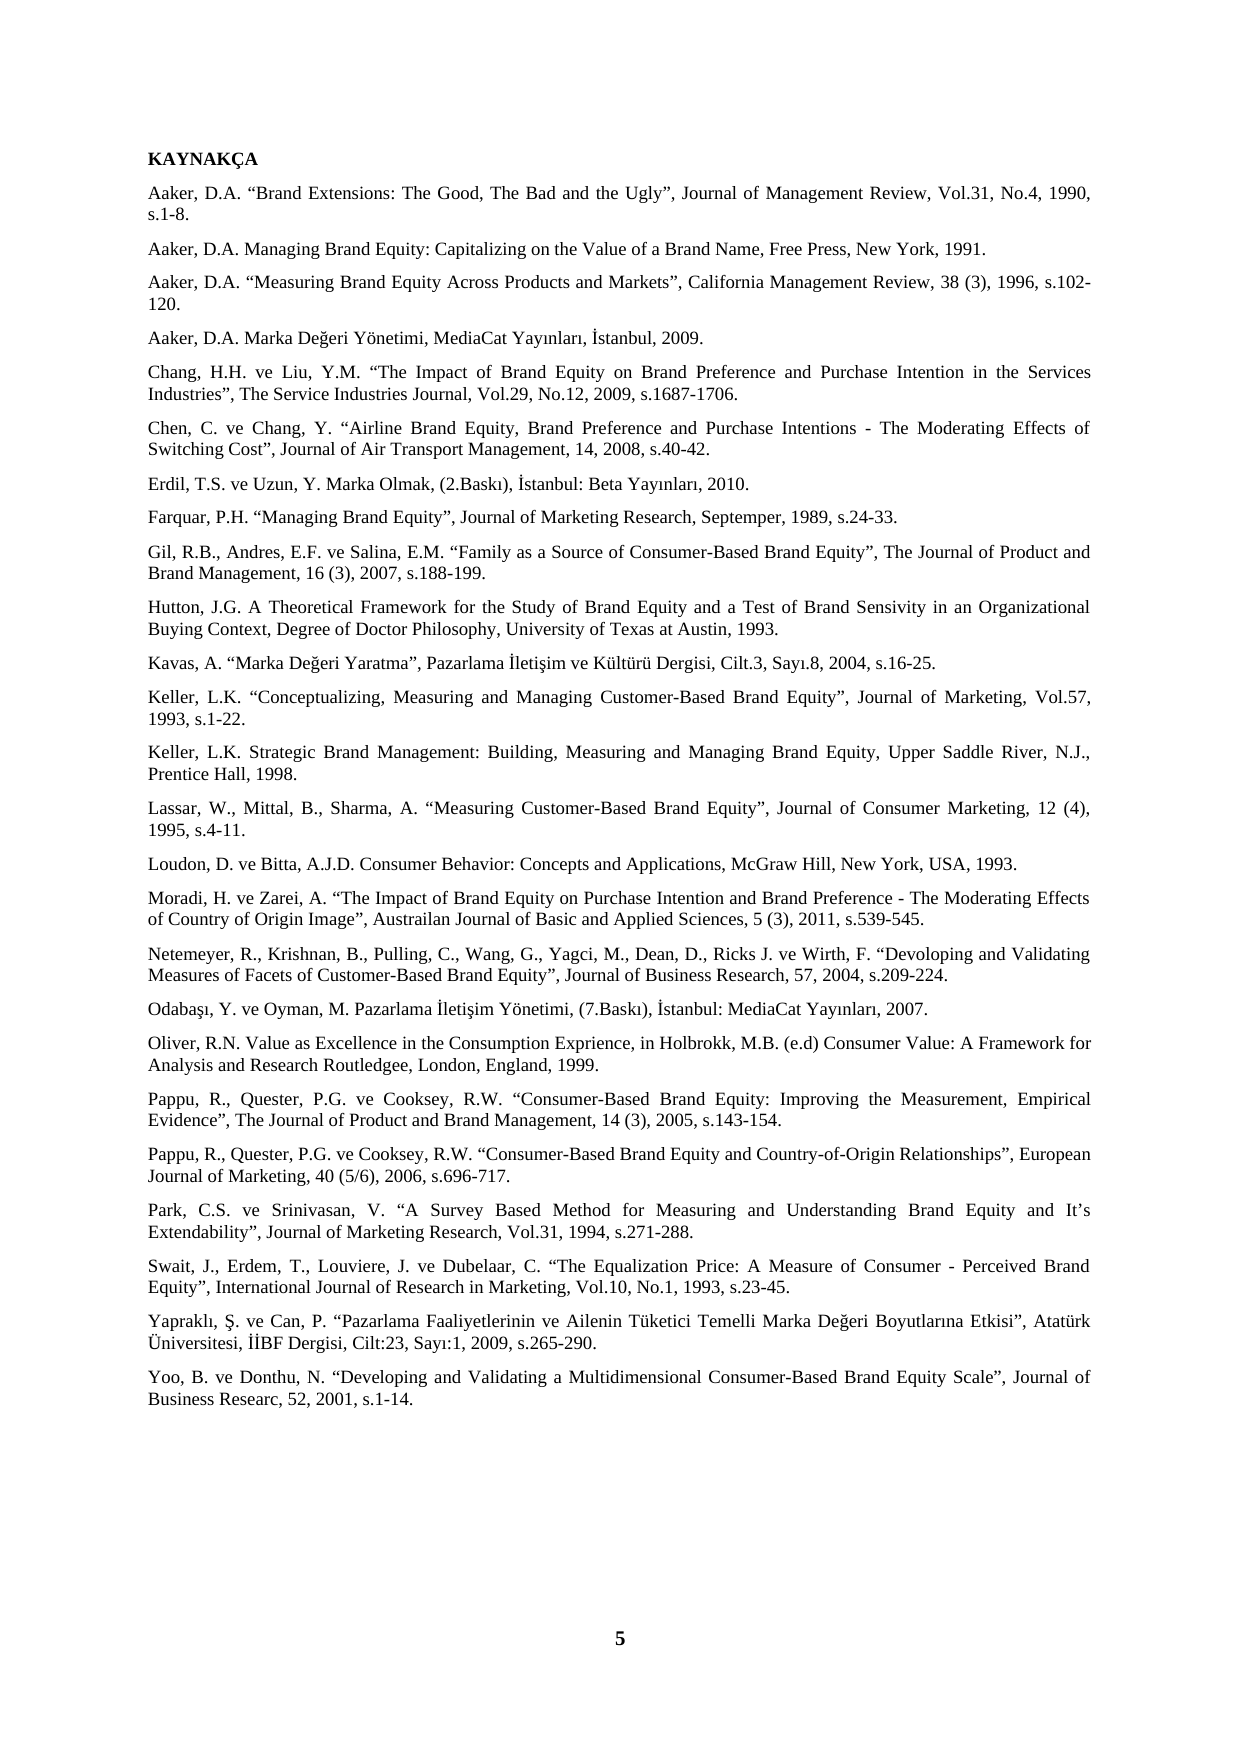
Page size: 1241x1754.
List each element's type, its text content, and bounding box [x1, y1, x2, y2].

text Yoo, B. ve Donthu, N. “Developing and Validating a Multidimensional Consumer-Based Brand Equity Scale”, Journal of Business Researc, 52, 2001, s.1-14. [148, 1366, 1092, 1409]
text Odabaşı, Y. ve Oyman, M. Pazarlama İletişim Yönetimi, (7.Baskı), İstanbul: MediaCat Yayınları, 2007. [148, 998, 1092, 1019]
text Farquar, P.H. “Managing Brand Equity”, Journal of Marketing Research, Septemper, 1989, s.24-33. [148, 506, 1092, 528]
text Aaker, D.A. Marka Değeri Yönetimi, MediaCat Yayınları, İstanbul, 2009. [148, 327, 1092, 349]
text Loudon, D. ve Bitta, A.J.D. Consumer Behavior: Concepts and Applications, McGraw Hill, New York, USA, 1993. [148, 853, 1092, 874]
text Park, C.S. ve Srinivasan, V. “A Survey Based Method for Measuring and Understanding Brand Equity and It’s Extendability”, Journal of Marketing Research, Vol.31, 1994, s.271-288. [148, 1199, 1092, 1242]
text Keller, L.K. “Conceptualizing, Measuring and Managing Customer-Based Brand Equity”, Journal of Marketing, Vol.57, 1993, s.1-22. [148, 686, 1092, 729]
text Chang, H.H. ve Liu, Y.M. “The Impact of Brand Equity on Brand Preference and Purchase Intention in the Services Industries”, The Service Industries Journal, Vol.29, No.12, 2009, s.1687-1706. [148, 361, 1092, 404]
text Chen, C. ve Chang, Y. “Airline Brand Equity, Brand Preference and Purchase Intentions - The Moderating Effects of Switching Cost”, Journal of Air Transport Management, 14, 2008, s.40-42. [148, 417, 1092, 460]
text Lassar, W., Mittal, B., Sharma, A. “Measuring Customer-Based Brand Equity”, Journal of Consumer Marketing, 12 (4), 1995, s.4-11. [148, 797, 1092, 840]
text Netemeyer, R., Krishnan, B., Pulling, C., Wang, G., Yagci, M., Dean, D., Ricks J. ve Wirth, F. “Devoloping and Validating Measures of Facets of Customer-Based Brand Equity”, Journal of Business Research, 57, 2004, s.209-224. [148, 942, 1092, 986]
text Kavas, A. “Marka Değeri Yaratma”, Pazarlama İletişim ve Kültürü Dergisi, Cilt.3, Sayı.8, 2004, s.16-25. [148, 652, 1092, 673]
text Moradi, H. ve Zarei, A. “The Impact of Brand Equity on Purchase Intention and Brand Preference - The Moderating Effects of Country of Origin Image”, Austrailan Journal of Basic and Applied Sciences, 5 (3), 2011, s.539-545. [148, 887, 1092, 930]
text Aaker, D.A. “Brand Extensions: The Good, The Bad and the Ugly”, Journal of Management Review, Vol.31, No.4, 1990, s.1-8. [148, 182, 1092, 225]
text Aaker, D.A. Managing Brand Equity: Capitalizing on the Value of a Brand Name, Free Press, New York, 1991. [148, 237, 1092, 259]
text Keller, L.K. Strategic Brand Management: Building, Measuring and Managing Brand Equity, Upper Saddle River, N.J., Prentice Hall, 1998. [148, 741, 1092, 784]
text Swait, J., Erdem, T., Louviere, J. ve Dubelaar, C. “The Equalization Price: A Measure of Consumer - Perceived Brand Equity”, International Journal of Research in Marketing, Vol.10, No.1, 1993, s.23-45. [148, 1254, 1092, 1298]
text Gil, R.B., Andres, E.F. ve Salina, E.M. “Family as a Source of Consumer-Based Brand Equity”, The Journal of Product and Brand Management, 16 (3), 2007, s.188-199. [148, 541, 1092, 584]
text Oliver, R.N. Value as Excellence in the Consumption Exprience, in Holbrokk, M.B. (e.d) Consumer Value: A Framework for Analysis and Research Routledgee, London, England, 1999. [148, 1032, 1092, 1075]
text Erdil, T.S. ve Uzun, Y. Marka Olmak, (2.Baskı), İstanbul: Beta Yayınları, 2010. [148, 472, 1092, 494]
text Pappu, R., Quester, P.G. ve Cooksey, R.W. “Consumer-Based Brand Equity: Improving the Measurement, Empirical Evidence”, The Journal of Product and Brand Management, 14 (3), 2005, s.143-154. [148, 1088, 1092, 1131]
text KAYNAKÇA [148, 148, 1092, 169]
text Aaker, D.A. “Measuring Brand Equity Across Products and Markets”, California Management Review, 38 (3), 1996, s.102-120. [148, 271, 1092, 314]
text Yapraklı, Ş. ve Can, P. “Pazarlama Faaliyetlerinin ve Ailenin Tüketici Temelli Marka Değeri Boyutlarına Etkisi”, Atatürk Üniversitesi, İİBF Dergisi, Cilt:23, Sayı:1, 2009, s.265-290. [148, 1310, 1092, 1353]
text Hutton, J.G. A Theoretical Framework for the Study of Brand Equity and a Test of Brand Sensivity in an Organizational Buying Context, Degree of Doctor Philosophy, University of Texas at Austin, 1993. [148, 596, 1092, 639]
text Pappu, R., Quester, P.G. ve Cooksey, R.W. “Consumer-Based Brand Equity and Country-of-Origin Relationships”, European Journal of Marketing, 40 (5/6), 2006, s.696-717. [148, 1143, 1092, 1186]
